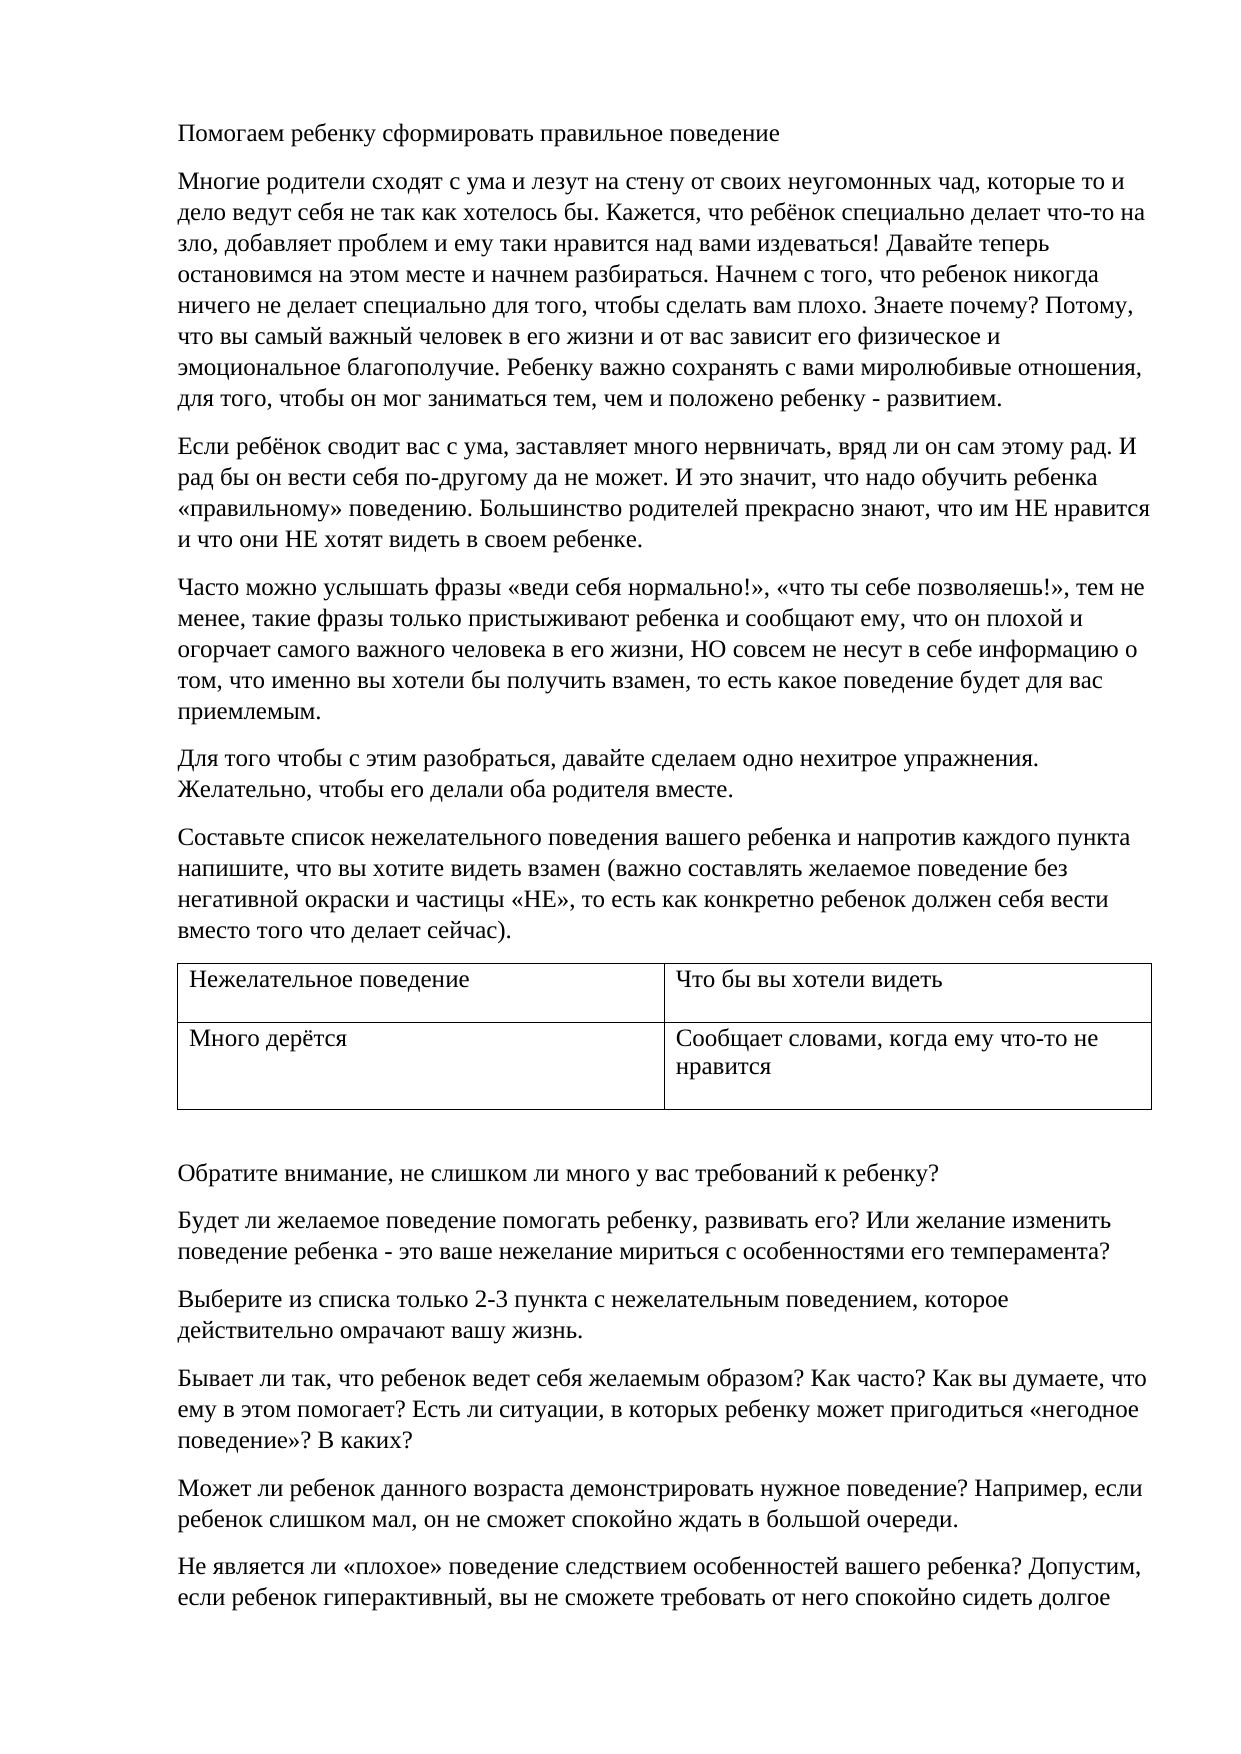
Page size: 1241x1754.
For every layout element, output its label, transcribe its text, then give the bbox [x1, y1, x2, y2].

text Составьте список нежелательного поведения вашего ребенка и напротив каждого пункта напишите, что вы хотите видеть взамен (важно составлять желаемое поведение без негативной окраски и частицы «НЕ», то есть как конкретно ребенок должен себя вести вместо того что делает сейчас). [177, 822, 1152, 944]
table_cell Сообщает словами, когда ему что-то не нравится [665, 1023, 1151, 1109]
table_cell Много дерётся [178, 1023, 664, 1109]
text Будет ли желаемое поведение помогать ребенку, развивать его? Или желание изменить поведение ребенка - это ваше нежелание мириться с особенностями его темперамента? [177, 1205, 1152, 1265]
text Часто можно услышать фразы «веди себя нормально!», «что ты себе позволяешь!», тем не менее, такие фразы только пристыживают ребенка и сообщают ему, что он плохой и огорчает самого важного человека в его жизни, НО совсем не несут в себе информацию о том, что именно вы хотели бы получить взамен, то есть какое поведение будет для вас приемлемым. [177, 572, 1152, 724]
text Бывает ли так, что ребенок ведет себя желаемым образом? Как часто? Как вы думаете, что ему в этом помогает? Есть ли ситуации, в которых ребенку может пригодиться «негодное поведение»? В каких? [177, 1363, 1152, 1454]
table_header Что бы вы хотели видеть [665, 964, 1151, 1022]
text Многие родители сходят с ума и лезут на стену от своих неугомонных чад, которые то и дело ведут себя не так как хотелось бы. Кажется, что ребёнок специально делает что-то на зло, добавляет проблем и ему таки нравится над вами издеваться! Давайте теперь остановимся на этом месте и начнем разбираться. Начнем с того, что ребенок никогда ничего не делает специально для того, чтобы сделать вам плохо. Знаете почему? Потому, что вы самый важный человек в его жизни и от вас зависит его физическое и эмоциональное благополучие. Ребенку важно сохранять с вами миролюбивые отношения, для того, чтобы он мог заниматься тем, чем и положено ребенку - развитием. [177, 166, 1152, 412]
text Обратите внимание, не слишком ли много у вас требований к ребенку? [177, 1158, 1152, 1186]
table_header Нежелательное поведение [178, 964, 664, 1022]
text Помогаем ребенку сформировать правильное поведение [177, 118, 1152, 147]
text Выберите из списка только 2-3 пункта с нежелательным поведением, которое действительно омрачают вашу жизнь. [177, 1284, 1152, 1344]
text Если ребёнок сводит вас с ума, заставляет много нервничать, вряд ли он сам этому рад. И рад бы он вести себя по-другому да не может. И это значит, что надо обучить ребенка «правильному» поведению. Большинство родителей прекрасно знают, что им НЕ нравится и что они НЕ хотят видеть в своем ребенке. [177, 431, 1152, 553]
text Для того чтобы с этим разобраться, давайте сделаем одно нехитрое упражнения. Желательно, чтобы его делали оба родителя вместе. [177, 743, 1152, 803]
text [177, 1551, 1152, 1611]
text Может ли ребенок данного возраста демонстрировать нужное поведение? Например, если ребенок слишком мал, он не сможет спокойно ждать в большой очереди. [177, 1473, 1152, 1532]
